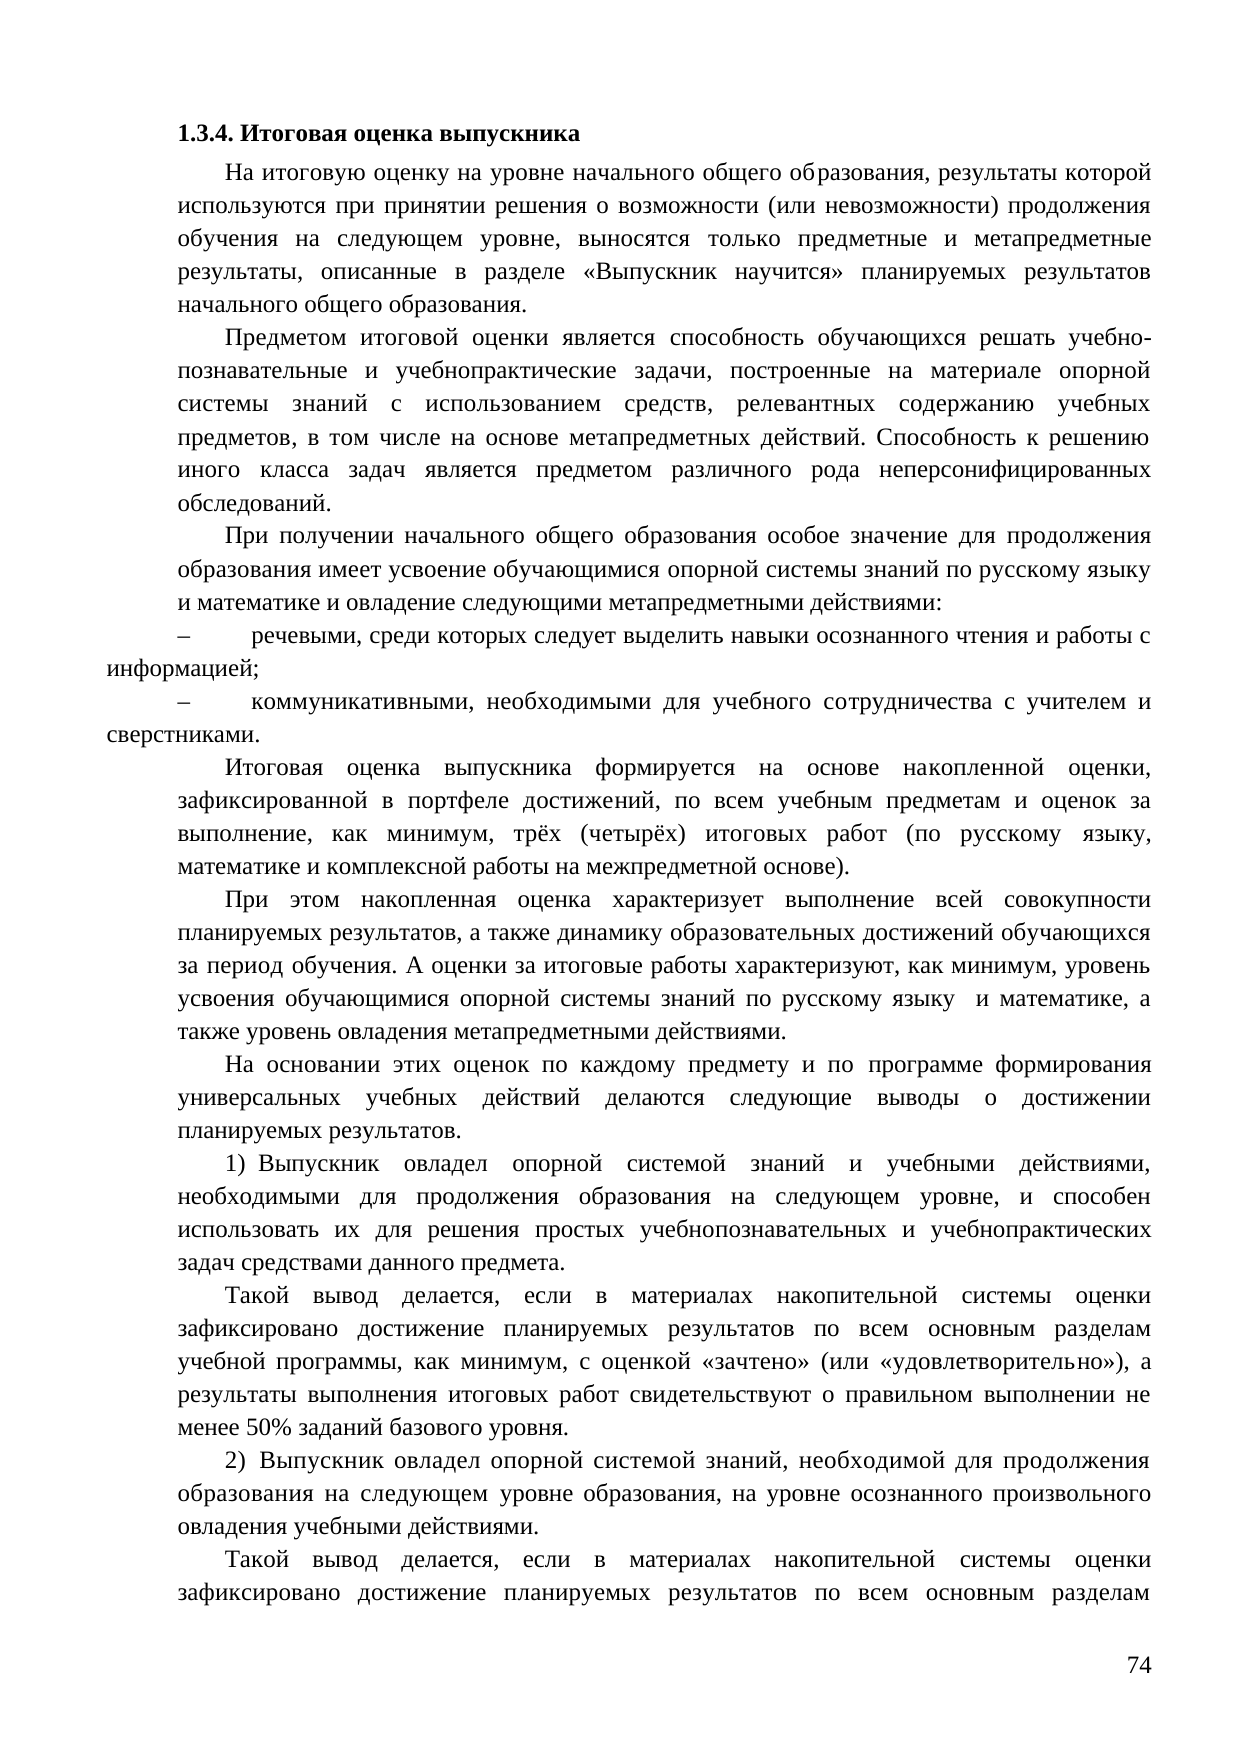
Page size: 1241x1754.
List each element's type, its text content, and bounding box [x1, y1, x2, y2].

text На итоговую оценку на уровне начального общего образования, результаты которой используются при принятии решения о возможности (или невозможности) продолжения обучения на следующем уровне, выносятся только предметные и метапредметные результаты, описанные в разделе «Выпускник научится» планируемых результатов начального общего образования. [177, 157, 1152, 318]
text 2) Выпускник овладел опорной системой знаний, необходимой для продолжения образования на следующем уровне образования, на уровне осознанного произвольного овладения учебными действиями. [177, 1445, 1152, 1540]
subtitle 1.3.4. Итоговая оценка выпускника [177, 118, 1152, 147]
text речевыми, среди которых следует выделить навыки осознанного чтения и работы с информацией; [106, 620, 1152, 681]
text Итоговая оценка выпускника формируется на основе накопленной оценки, зафиксированной в портфеле достижений, по всем учебным предметам и оценок за выполнение, как минимум, трёх (четырёх) итоговых работ (по русскому языку, математике и комплексной работы на межпредметной основе). [177, 752, 1152, 879]
text При этом накопленная оценка характеризует выполнение всей совокупности планируемых результатов, а также динамику образовательных достижений обучающихся за период обучения. А оценки за итоговые работы характеризуют, как минимум, уровень усвоения обучающимися опорной системы знаний по русскому языку и математике, а также уровень овладения метапредметными действиями. [177, 884, 1152, 1045]
text Такой вывод делается, если в материалах накопительной системы оценки зафиксировано достижение планируемых результатов по всем основным разделам учебной программы, как минимум, с оценкой «зачтено» (или «удовлетворительно»), а результаты выполнения итоговых работ свидетельствуют о правильном выполнении не менее 50% заданий базового уровня. [177, 1280, 1152, 1441]
text На основании этих оценок по каждому предмету и по программе формирования универсальных учебных действий делаются следующие выводы о достижении планируемых результатов. [177, 1049, 1152, 1144]
text При получении начального общего образования особое значение для продолжения образования имеет усвоение обучающимися опорной системы знаний по русскому языку и математике и овладение следующими метапредметными действиями: [177, 521, 1152, 615]
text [177, 1544, 1152, 1606]
text 1) Выпускник овладел опорной системой знаний и учебными действиями, необходимыми для продолжения образования на следующем уровне, и способен использовать их для решения простых учебно­познавательных и учебно­практических задач средствами данного предмета. [177, 1148, 1152, 1276]
text коммуникативными, необходимыми для учебного сотрудничества с учителем и сверстниками. [106, 686, 1152, 747]
text Предметом итоговой оценки является способность обучающихся решать учебно­познавательные и учебно­практические задачи, построенные на материале опорной системы знаний с использованием средств, релевантных содержанию учебных предметов, в том числе на основе метапредметных действий. Способность к решению иного класса задач является предметом различного рода неперсонифицированных обследований. [177, 322, 1152, 516]
